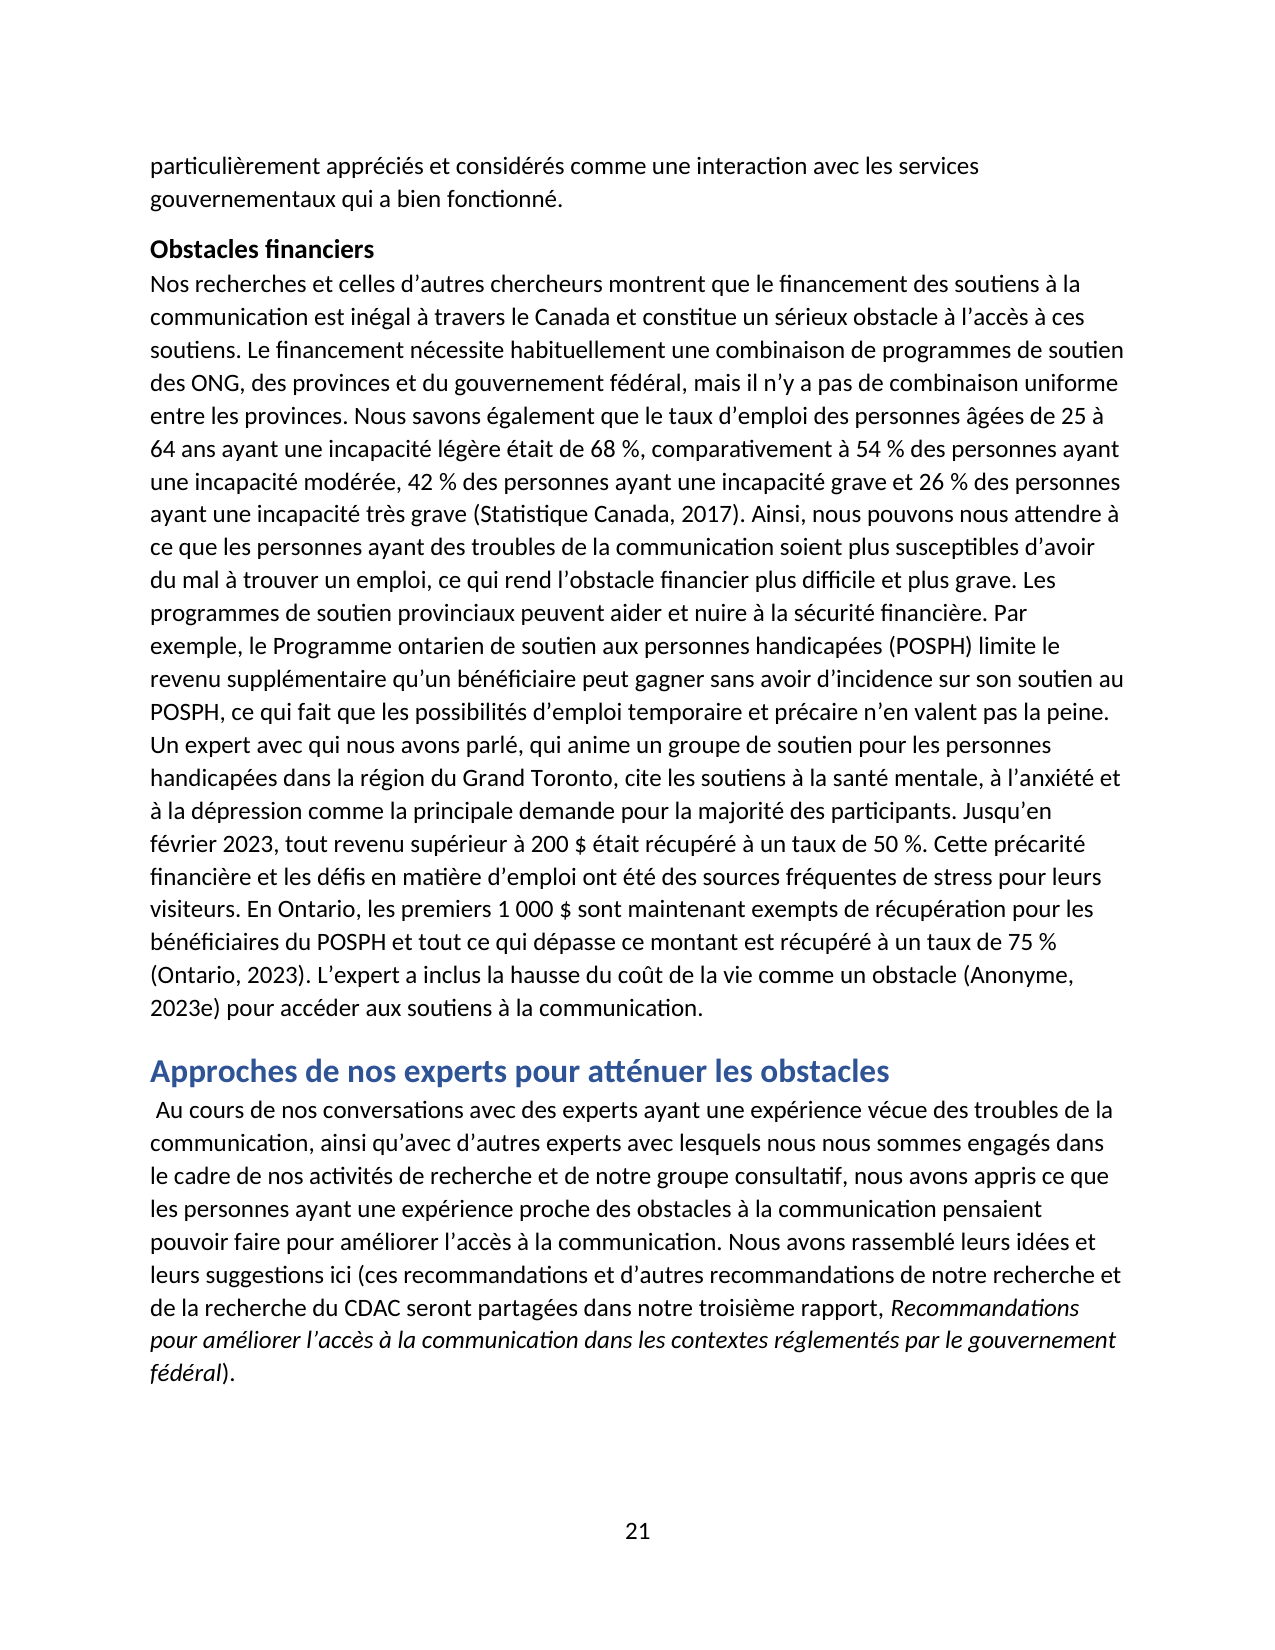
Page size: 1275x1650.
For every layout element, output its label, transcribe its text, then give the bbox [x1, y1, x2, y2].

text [150, 150, 1125, 213]
subtitle Approches de nos experts pour atténuer les obstacles [150, 1050, 1125, 1091]
text Au cours de nos conversations avec des experts ayant une expérience vécue des troubles de la communication, ainsi qu’avec d’autres experts avec lesquels nous nous sommes engagés dans le cadre de nos activités de recherche et de notre groupe consultatif, nous avons appris ce que les personnes ayant une expérience proche des obstacles à la communication pensaient pouvoir faire pour améliorer l’accès à la communication. Nous avons rassemblé leurs idées et leurs suggestions ici (ces recommandations et d’autres recommandations de notre recherche et de la recherche du CDAC seront partagées dans notre troisième rapport, Recommandations pour améliorer l’accès à la communication dans les contextes réglementés par le gouvernement fédéral). [150, 1094, 1125, 1388]
text Nos recherches et celles d’autres chercheurs montrent que le financement des soutiens à la communication est inégal à travers le Canada et constitue un sérieux obstacle à l’accès à ces soutiens. Le financement nécessite habituellement une combinaison de programmes de soutien des ONG, des provinces et du gouvernement fédéral, mais il n’y a pas de combinaison uniforme entre les provinces. Nous savons également que le taux d’emploi des personnes âgées de 25 à 64 ans ayant une incapacité légère était de 68 %, comparativement à 54 % des personnes ayant une incapacité modérée, 42 % des personnes ayant une incapacité grave et 26 % des personnes ayant une incapacité très grave (Statistique Canada, 2017). Ainsi, nous pouvons nous attendre à ce que les personnes ayant des troubles de la communication soient plus susceptibles d’avoir du mal à trouver un emploi, ce qui rend l’obstacle financier plus difficile et plus grave. Les programmes de soutien provinciaux peuvent aider et nuire à la sécurité financière. Par exemple, le Programme ontarien de soutien aux personnes handicapées (POSPH) limite le revenu supplémentaire qu’un bénéficiaire peut gagner sans avoir d’incidence sur son soutien au POSPH, ce qui fait que les possibilités d’emploi temporaire et précaire n’en valent pas la peine. Un expert avec qui nous avons parlé, qui anime un groupe de soutien pour les personnes handicapées dans la région du Grand Toronto, cite les soutiens à la santé mentale, à l’anxiété et à la dépression comme la principale demande pour la majorité des participants. Jusqu’en février 2023, tout revenu supérieur à 200 $ était récupéré à un taux de 50 %. Cette précarité financière et les défis en matière d’emploi ont été des sources fréquentes de stress pour leurs visiteurs. En Ontario, les premiers 1 000 $ sont maintenant exempts de récupération pour les bénéficiaires du POSPH et tout ce qui dépasse ce montant est récupéré à un taux de 75 % (Ontario, 2023). L’expert a inclus la hausse du coût de la vie comme un obstacle (Anonyme, 2023e) pour accéder aux soutiens à la communication. [150, 268, 1125, 1023]
subtitle Obstacles financiers [150, 232, 1125, 266]
